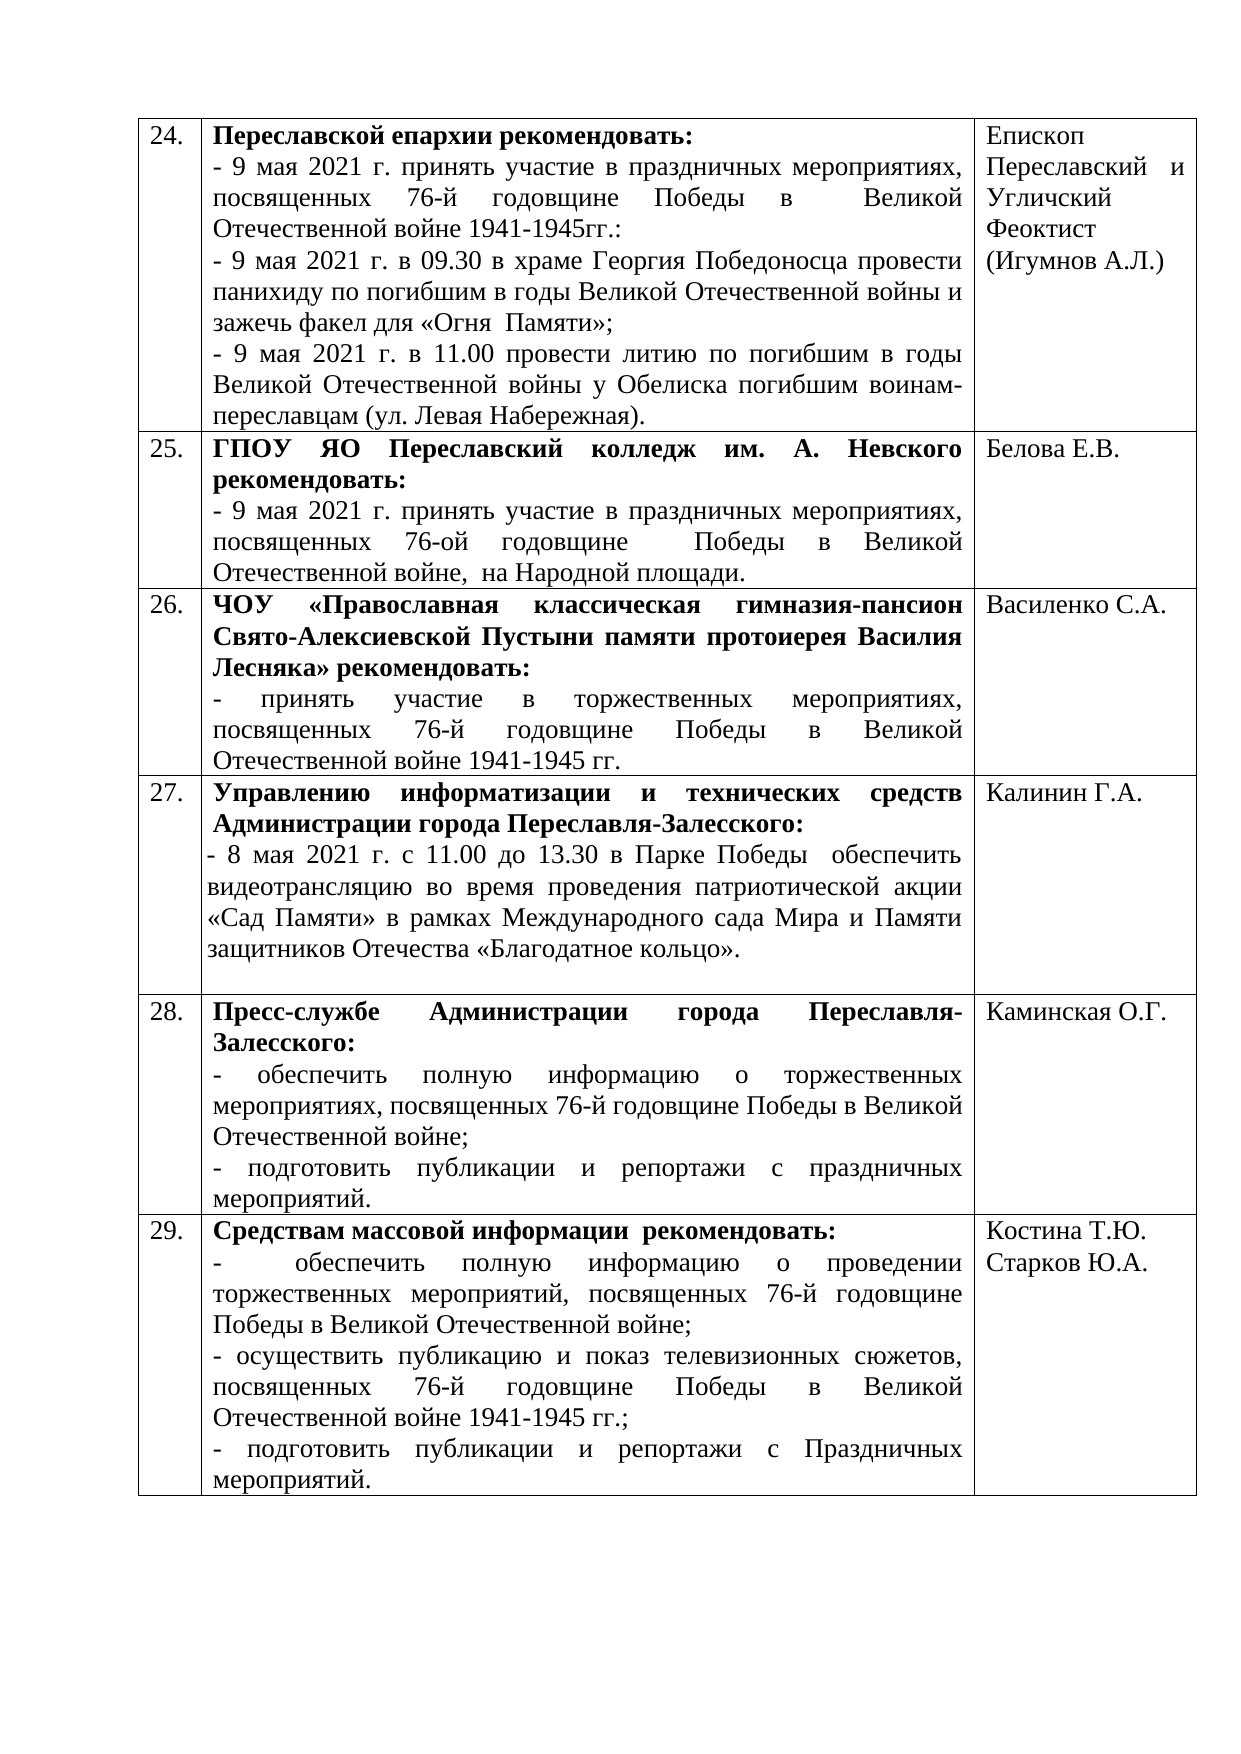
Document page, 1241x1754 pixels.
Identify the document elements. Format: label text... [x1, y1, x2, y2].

table_cell 24. [139, 119, 201, 431]
table_cell Каминская О.Г. [975, 995, 1196, 1213]
table_cell 26. [139, 589, 201, 775]
table_cell Управлению информатизации и технических средств Администрации города Переславля-Залесского: - 8 мая 2021 г. с 11.00 до 13.30 в Парке Победы обеспечить видеотрансляцию во время проведения патриотической акции «Сад Памяти» в рамках Международного сада Мира и Памяти защитников Отечества «Благодатное кольцо». [202, 776, 974, 994]
table_cell 28. [139, 995, 201, 1213]
table_cell Средствам массовой информации рекомендовать: - обеспечить полную информацию о проведении торжественных мероприятий, посвященных 76-й годовщине Победы в Великой Отечественной войне; - осуществить публикацию и показ телевизионных сюжетов, посвященных 76-й годовщине Победы в Великой Отечественной войне 1941-1945 гг.; - подготовить публикации и репортажи с Праздничных мероприятий. [202, 1215, 974, 1495]
table_cell Пресс-службе Администрации города Переславля-Залесского: - обеспечить полную информацию о торжественных мероприятиях, посвященных 76-й годовщине Победы в Великой Отечественной войне; - подготовить публикации и репортажи с праздничных мероприятий. [202, 995, 974, 1213]
table_cell Переславской епархии рекомендовать: - 9 мая 2021 г. принять участие в праздничных мероприятиях, посвященных 76-й годовщине Победы в Великой Отечественной войне 1941-1945гг.: - 9 мая 2021 г. в 09.30 в храме Георгия Победоносца провести панихиду по погибшим в годы Великой Отечественной войны и зажечь факел для «Огня Памяти»; - 9 мая 2021 г. в 11.00 провести литию по погибшим в годы Великой Отечественной войны у Обелиска погибшим воинам-переславцам (ул. Левая Набережная). [202, 119, 974, 431]
table_cell Белова Е.В. [975, 432, 1196, 587]
table_cell 29. [139, 1215, 201, 1495]
table_cell ГПОУ ЯО Переславский колледж им. А. Невского рекомендовать: - 9 мая 2021 г. принять участие в праздничных мероприятиях, посвященных 76-ой годовщине Победы в Великой Отечественной войне, на Народной площади. [202, 432, 974, 587]
table_cell ЧОУ «Православная классическая гимназия-пансион Свято-Алексиевской Пустыни памяти протоиерея Василия Лесняка» рекомендовать: - принять участие в торжественных мероприятиях, посвященных 76-й годовщине Победы в Великой Отечественной войне 1941-1945 гг. [202, 589, 974, 775]
table_cell Костина Т.Ю. Старков Ю.А. [975, 1215, 1196, 1495]
table_cell 25. [139, 432, 201, 587]
table_cell Василенко С.А. [975, 589, 1196, 775]
table_cell Епископ Переславский и Угличский Феоктист (Игумнов А.Л.) [975, 119, 1196, 431]
table_cell Калинин Г.А. [975, 776, 1196, 994]
table_cell 27. [139, 776, 201, 994]
